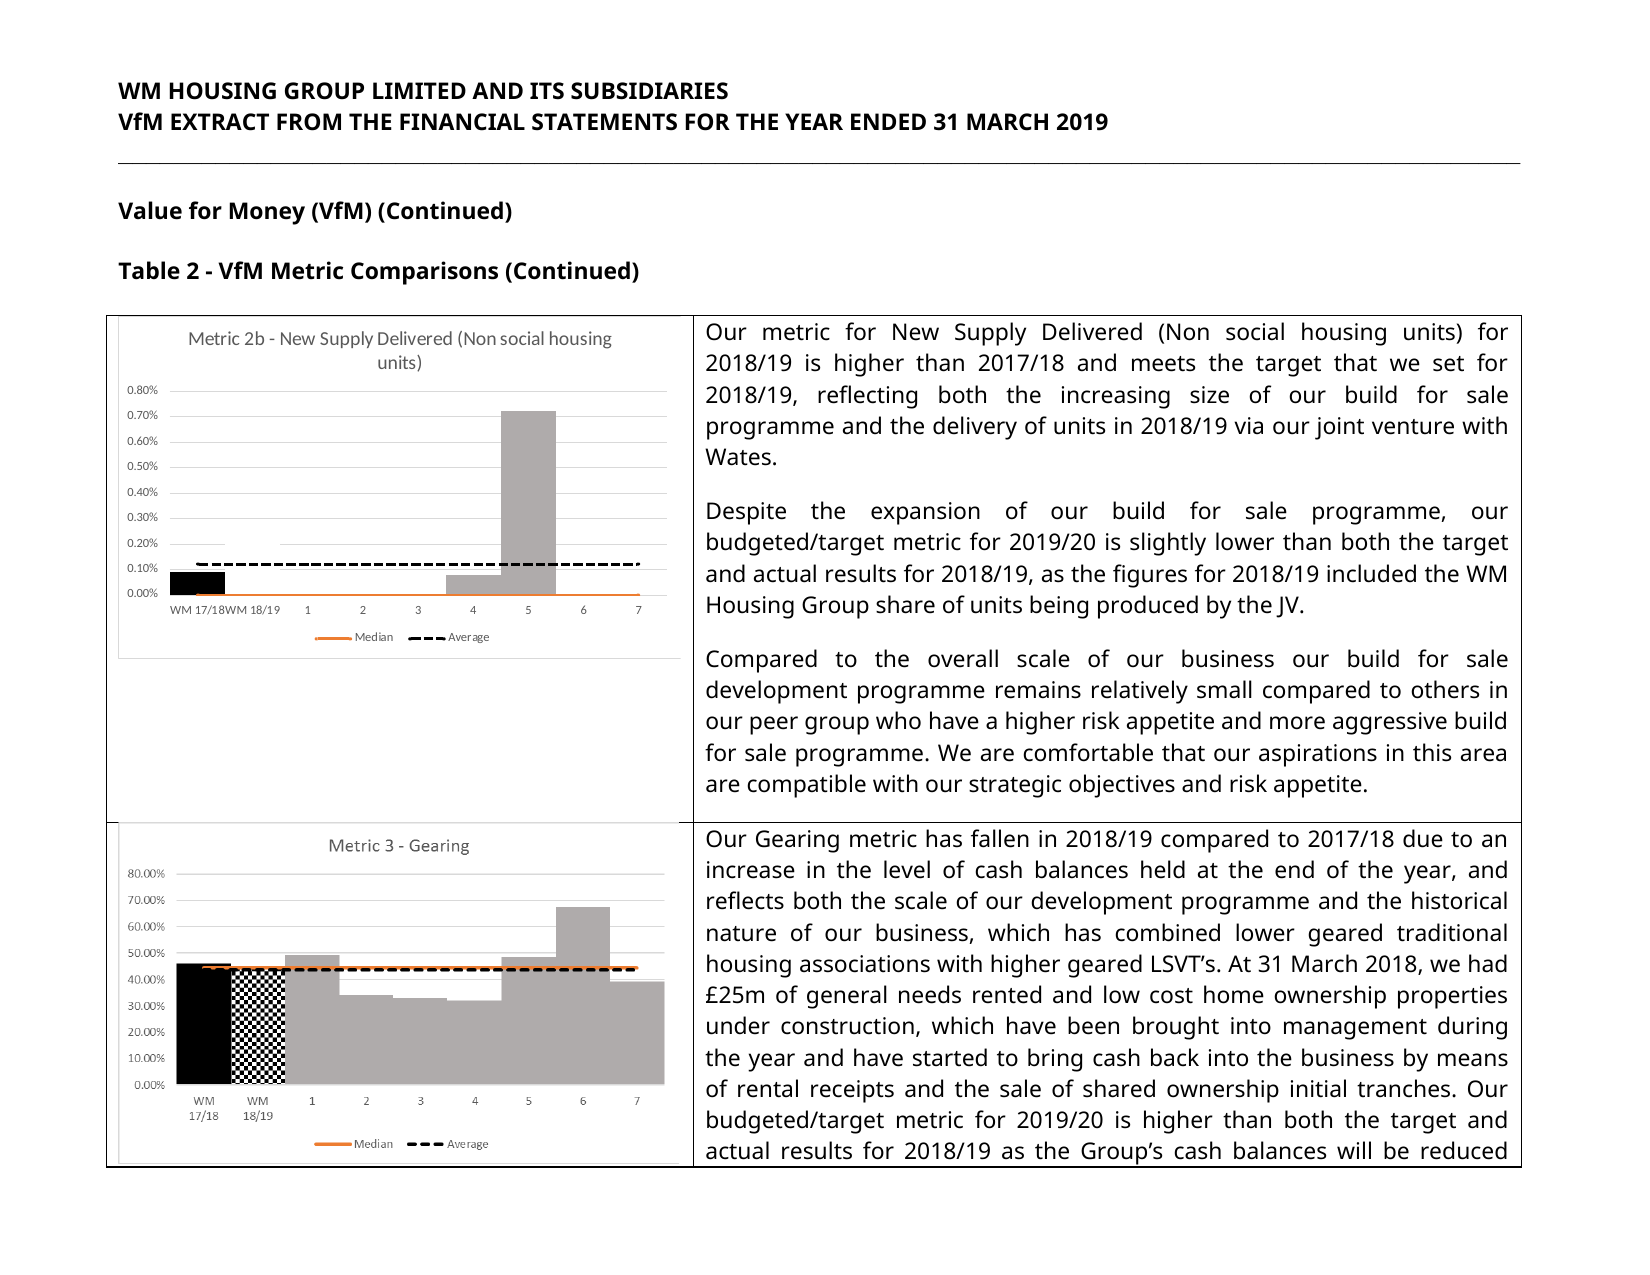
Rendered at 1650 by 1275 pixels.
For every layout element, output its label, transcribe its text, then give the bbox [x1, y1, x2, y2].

text Table 2 - VfM Metric Comparisons (Continued) [118, 255, 1531, 286]
table_header Our metric for New Supply Delivered (Non social housing units) for 2018/19 is higher than 2017/18 and meets the target that we set for 2018/19, reflecting both the increasing size of our build for sale programme and the delivery of units in 2018/19 via our joint venture with Wates. Despite the expansion of our build for sale programme, our budgeted/target metric for 2019/20 is slightly lower than both the target and actual results for 2018/19, as the figures for 2018/19 included the WM Housing Group share of units being produced by the JV. Compared to the overall scale of our business our build for sale development programme remains relatively small compared to others in our peer group who have a higher risk appetite and more aggressive build for sale programme. We are comfortable that our aspirations in this area are compatible with our strategic objectives and risk appetite. [694, 316, 1521, 822]
picture [118, 822, 679, 1164]
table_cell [694, 823, 1521, 1166]
table_header [107, 316, 693, 822]
table_cell [107, 823, 693, 1166]
text Value for Money (VfM) (Continued) [118, 195, 1531, 226]
